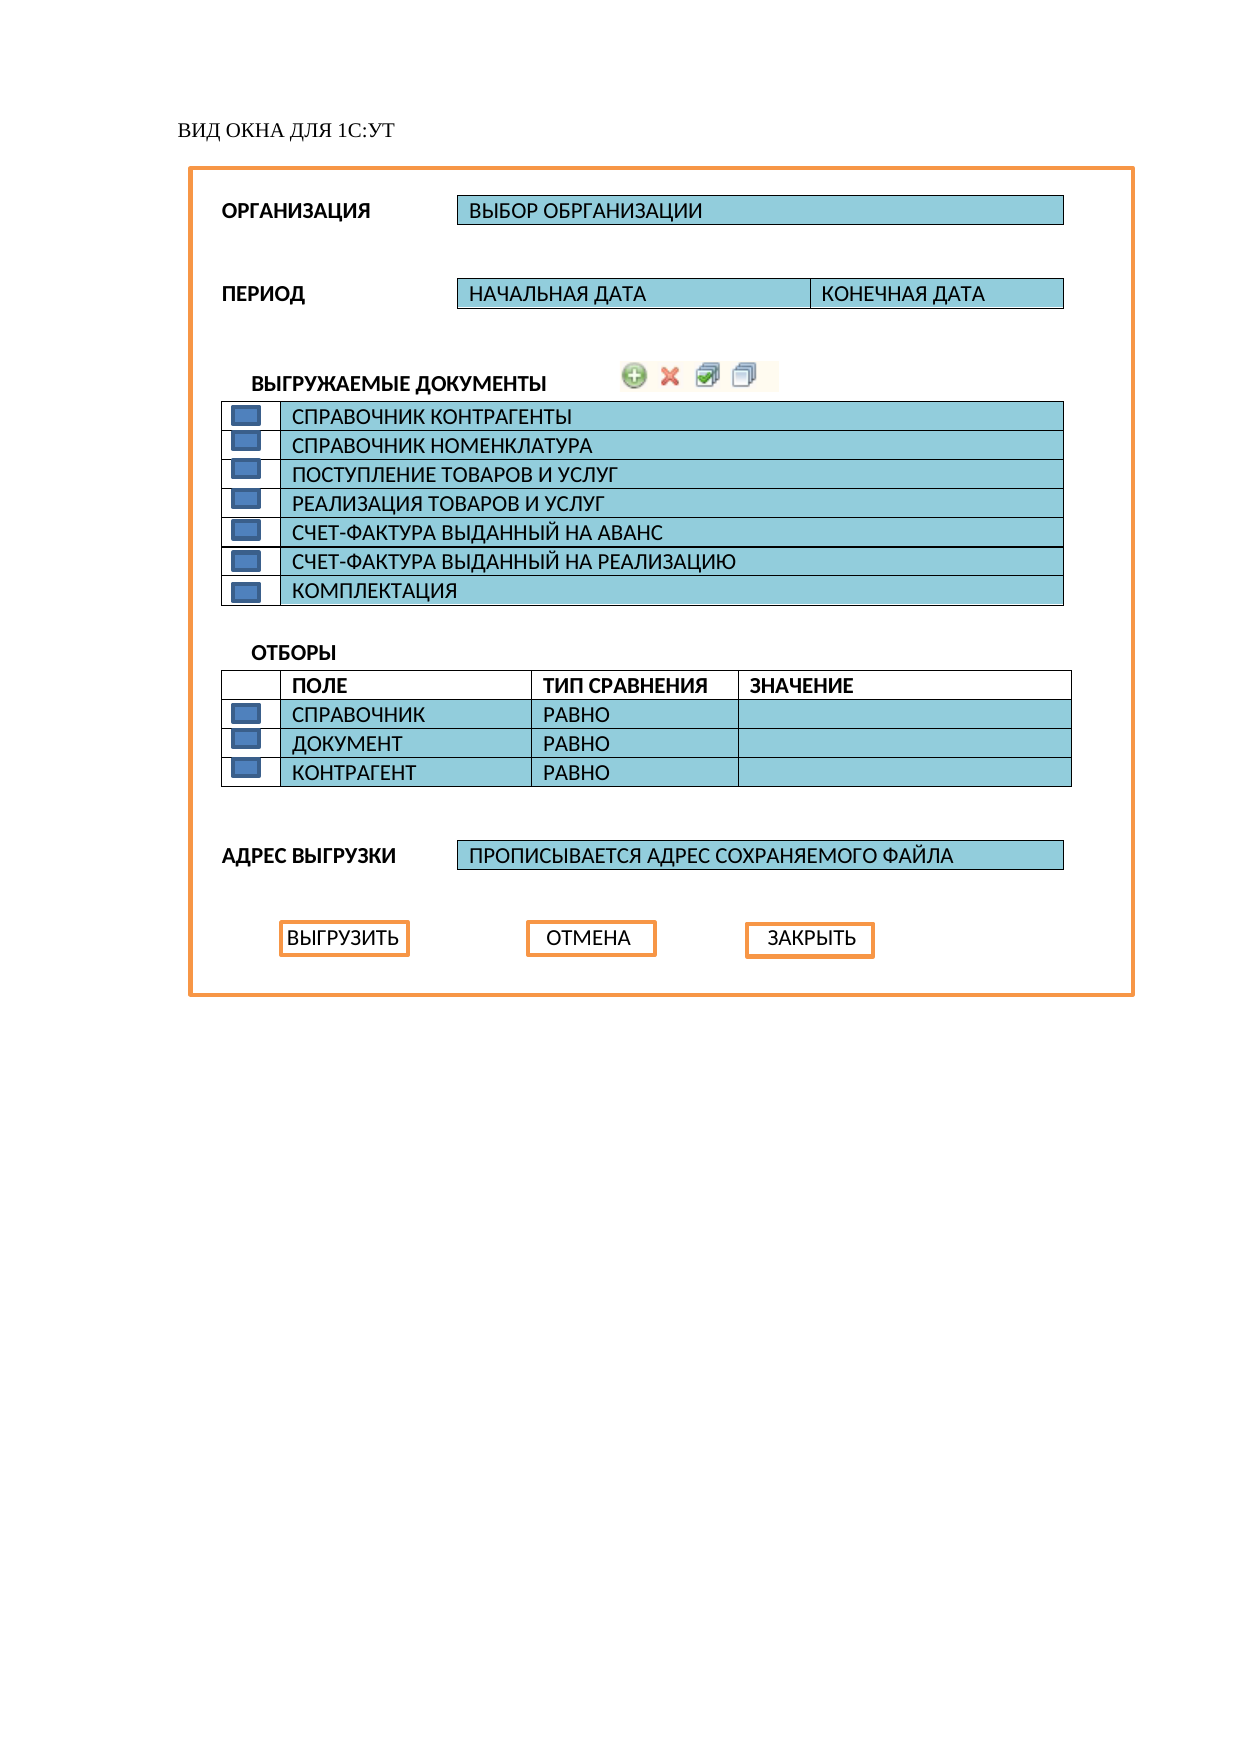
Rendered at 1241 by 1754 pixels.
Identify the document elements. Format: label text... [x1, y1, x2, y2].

table_header ПРОПИСЫВАЕТСЯ АДРЕС СОХРАНЯЕМОГО ФАЙЛА [458, 841, 1063, 869]
text ОТБОРЫ [177, 638, 1152, 666]
table_cell СЧЕТ-ФАКТУРА ВЫДАННЫЙ НА АВАНС [281, 518, 1063, 546]
table_cell [222, 700, 280, 728]
text Вид окна для 1с:ут [177, 118, 1152, 142]
table_cell [222, 576, 280, 604]
table_cell СПРАВОЧНИК НОМЕНКЛАТУРА [281, 431, 1063, 459]
table_cell СПРАВОЧНИК [281, 700, 531, 728]
table_cell СЧЕТ-ФАКТУРА ВЫДАННЫЙ НА РЕАЛИЗАЦИЮ [281, 548, 1063, 575]
table_header ЗНАЧЕНИЕ [739, 671, 1071, 699]
text ВЫГРУЖАЕМЫЕ ДОКУМЕНТЫ [177, 361, 1152, 397]
table_cell [222, 431, 280, 459]
text ВЫГРУЗИТЬ ОТМЕНА ЗАКРЫТЬ [177, 923, 1152, 951]
table_cell РАВНО [532, 729, 738, 757]
table_cell [222, 460, 280, 488]
table_header [222, 402, 280, 430]
table_cell ДОКУМЕНТ [281, 729, 531, 757]
table_cell [222, 729, 280, 757]
table_header ВЫБОР ОБРГАНИЗАЦИИ [458, 196, 1063, 224]
table_cell ПОСТУПЛЕНИЕ ТОВАРОВ И УСЛУГ [281, 460, 1063, 488]
table_cell КОНТРАГЕНТ [281, 758, 531, 786]
table_cell КОМПЛЕКТАЦИЯ [281, 576, 1063, 604]
table_cell [739, 700, 1071, 728]
table_cell РАВНО [532, 700, 738, 728]
table_header ПЕРИОД [166, 278, 457, 307]
table_header [222, 671, 280, 699]
table_cell [222, 548, 280, 575]
table_cell [222, 518, 280, 546]
table_cell [739, 758, 1071, 786]
table_header ОРГАНИЗАЦИЯ [166, 195, 457, 224]
table_cell [222, 489, 280, 517]
table_header НАЧАЛЬНАЯ ДАТА [458, 279, 810, 307]
table_header СПРАВОЧНИК КОНТРАГЕНТЫ [281, 402, 1063, 430]
table_cell РЕАЛИЗАЦИЯ ТОВАРОВ И УСЛУГ [281, 489, 1063, 517]
table_header АДРЕС ВЫГРУЗКИ [166, 840, 457, 869]
table_header ТИП СРАВНЕНИЯ [532, 671, 738, 699]
table_cell [739, 729, 1071, 757]
table_cell РАВНО [532, 758, 738, 786]
table_header ПОЛЕ [281, 671, 531, 699]
table_header КОНЕЧНАЯ ДАТА [811, 279, 1063, 307]
table_cell [222, 758, 280, 786]
